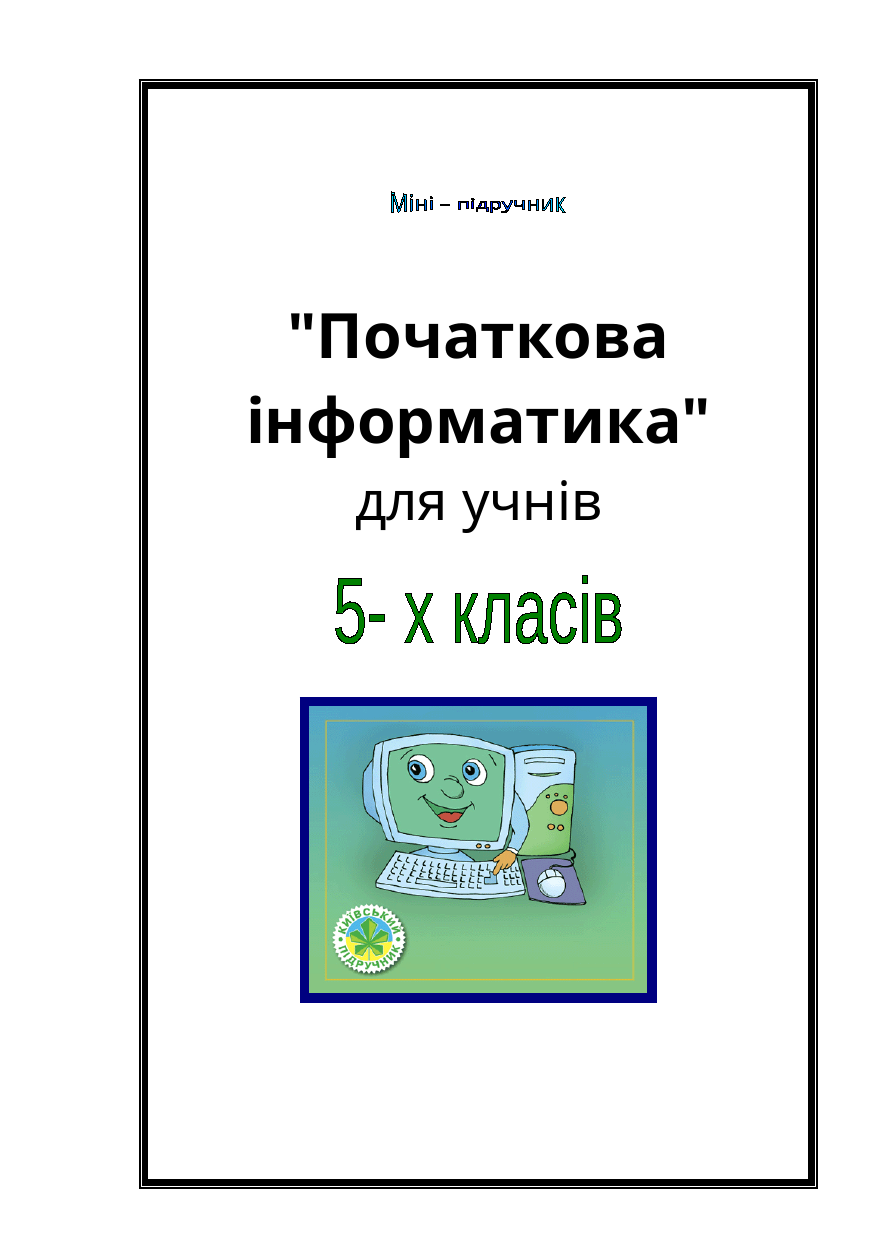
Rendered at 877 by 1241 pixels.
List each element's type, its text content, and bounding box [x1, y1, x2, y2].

picture [309, 706, 647, 993]
text для учнів [148, 451, 808, 536]
text "Початкова інформатика" [148, 280, 808, 451]
